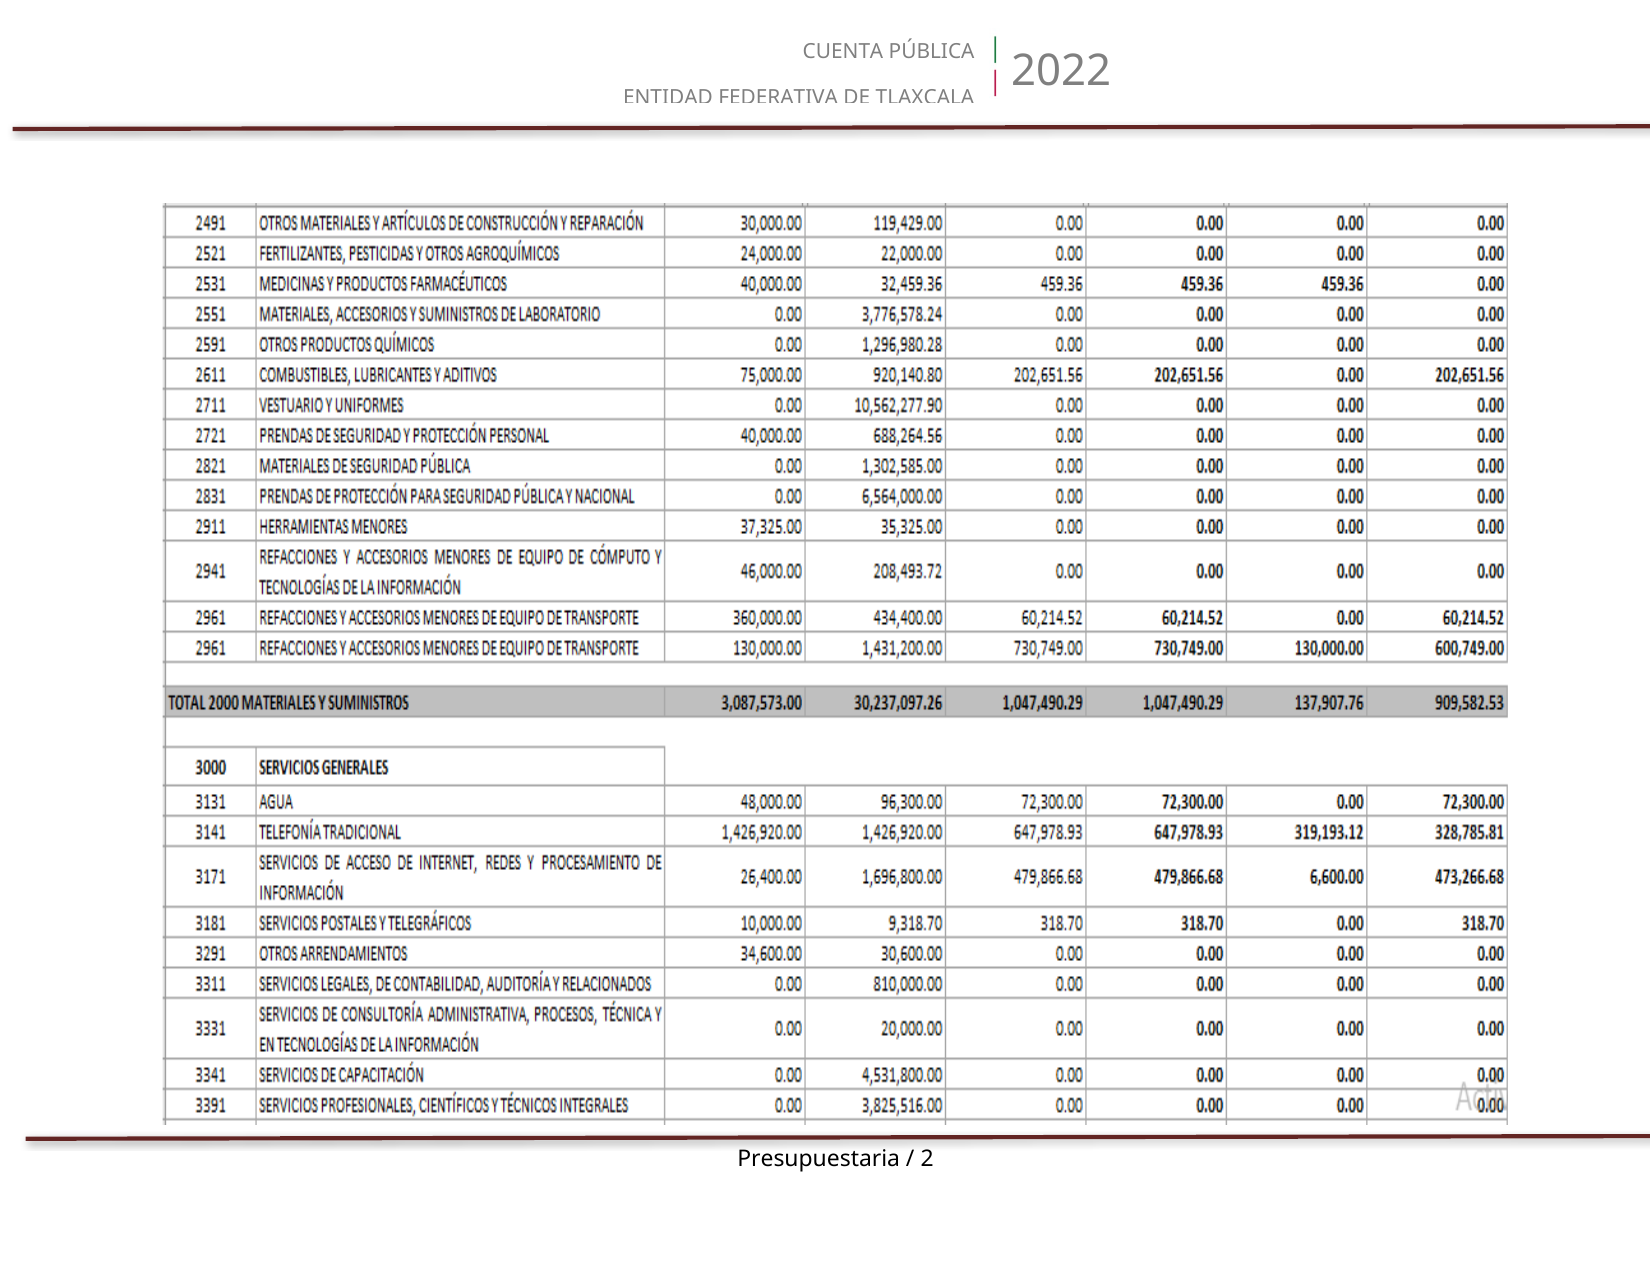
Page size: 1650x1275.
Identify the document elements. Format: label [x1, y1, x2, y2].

picture [989, 28, 1005, 99]
picture [162, 203, 1508, 1125]
